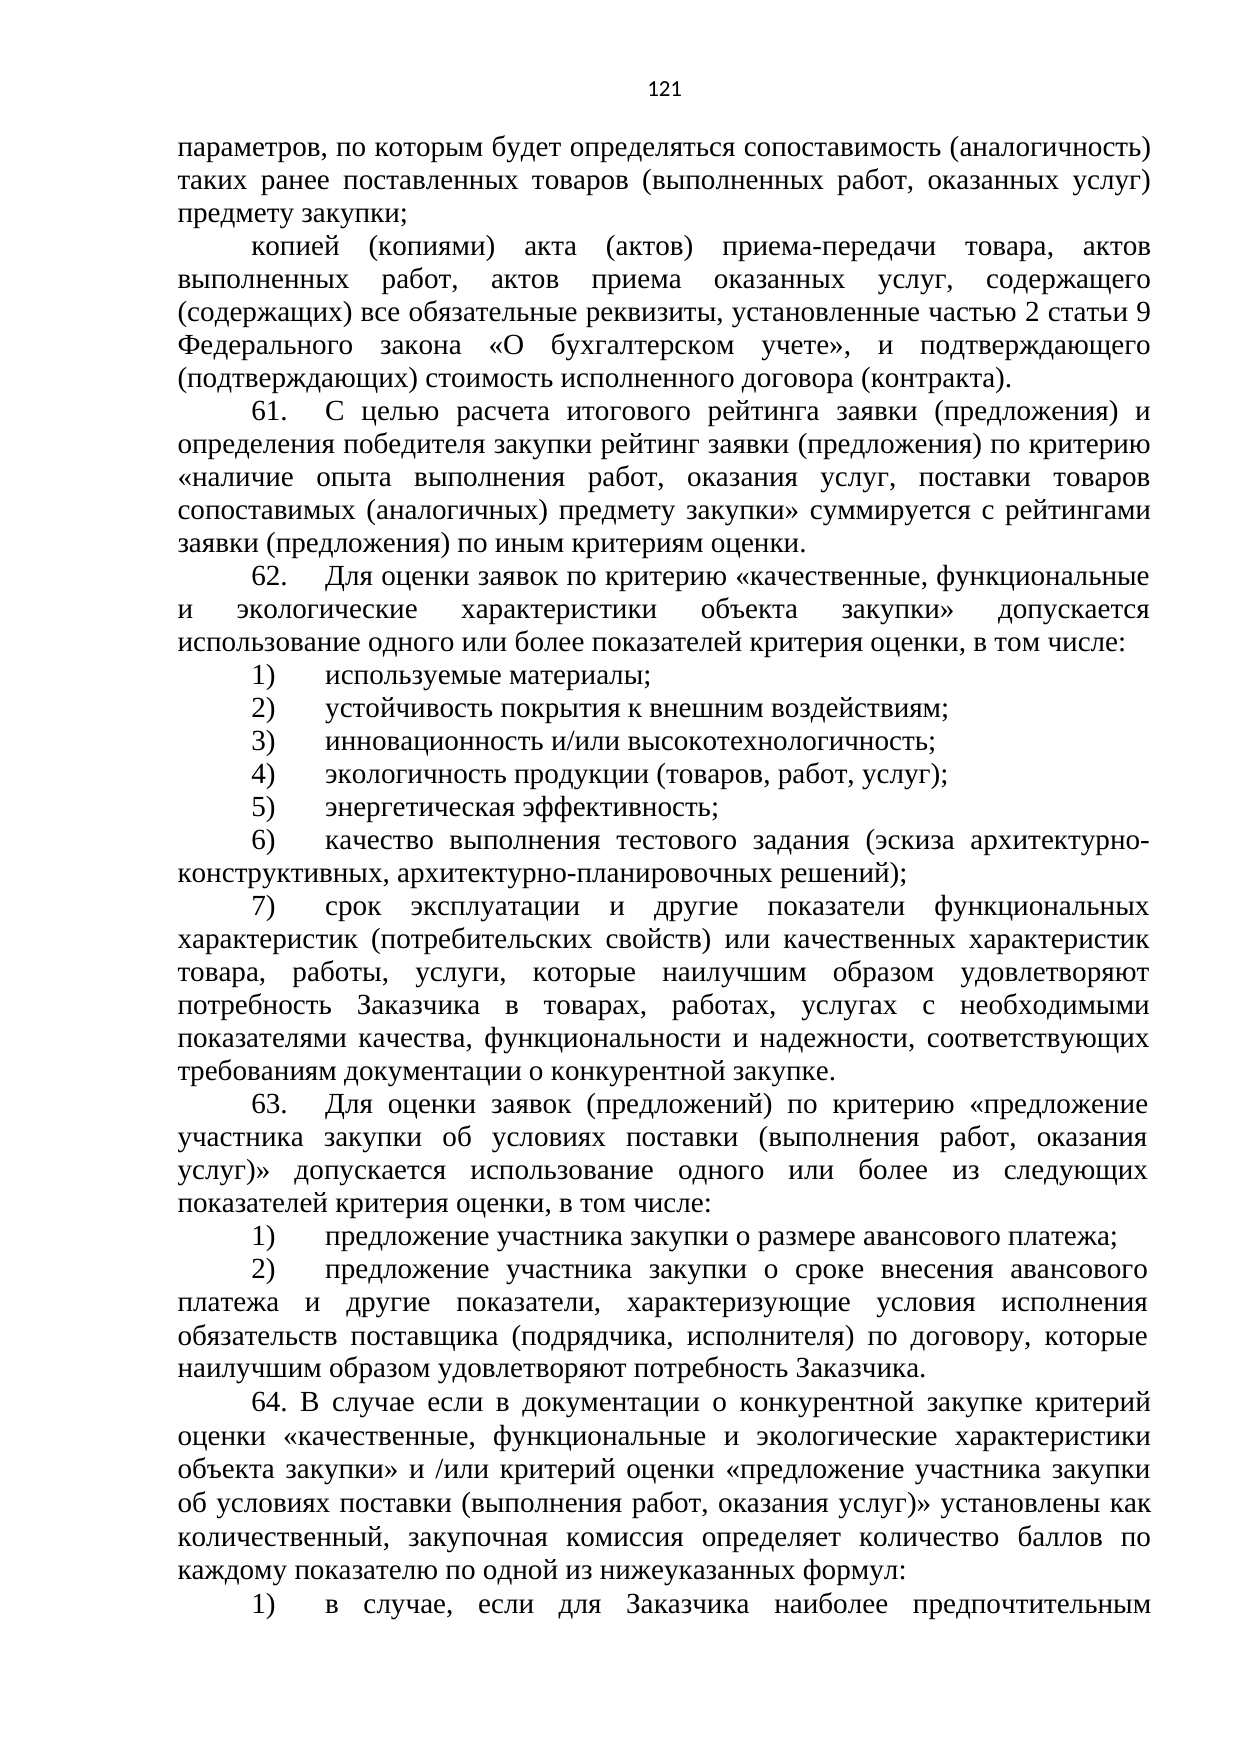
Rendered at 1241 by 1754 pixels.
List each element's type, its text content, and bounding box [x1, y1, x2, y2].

list Для оценки заявок по критерию «качественные, функциональные и экологические характеристики объекта закупки» допускается использование одного или более показателей критерия оценки, в том числе: [177, 559, 1150, 658]
list устойчивость покрытия к внешним воздействиям; [177, 691, 1150, 724]
list экологичность продукции (товаров, работ, услуг); [177, 757, 1150, 790]
list используемые материалы; [177, 658, 1150, 691]
text 64. В случае если в документации о конкурентной закупке критерий оценки «качественные, функциональные и экологические характеристики объекта закупки» и /или критерий оценки «предложение участника закупки об условиях поставки (выполнения работ, оказания услуг)» установлены как количественный, закупочная комиссия определяет количество баллов по каждому показателю по одной из нижеуказанных формул: [177, 1384, 1152, 1586]
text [177, 130, 1152, 229]
list инновационность и/или высокотехнологичность; [177, 724, 1150, 757]
text 2) предложение участника закупки о сроке внесения авансового платежа и другие показатели, характеризующие условия исполнения обязательств поставщика (подрядчика, исполнителя) по договору, которые наилучшим образом удовлетворяют потребность Заказчика. [177, 1252, 1149, 1384]
text 1) предложение участника закупки о размере авансового платежа; [177, 1219, 1149, 1252]
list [177, 1586, 1152, 1619]
list энергетическая эффективность; [177, 790, 1150, 823]
list качество выполнения тестового задания (эскиза архитектурно-конструктивных, архитектурно-планировочных решений); [177, 823, 1150, 889]
text копией (копиями) акта (актов) приема-передачи товара, актов выполненных работ, актов приема оказанных услуг, содержащего (содержащих) все обязательные реквизиты, установленные частью 2 статьи 9 Федерального закона «О бухгалтерском учете», и подтверждающего (подтверждающих) стоимость исполненного договора (контракта). [177, 229, 1152, 394]
list С целью расчета итогового рейтинга заявки (предложения) и определения победителя закупки рейтинг заявки (предложения) по критерию «наличие опыта выполнения работ, оказания услуг, поставки товаров сопоставимых (аналогичных) предмету закупки» суммируется с рейтингами заявки (предложения) по иным критериям оценки. [177, 394, 1152, 559]
list срок эксплуатации и другие показатели функциональных характеристик (потребительских свойств) или качественных характеристик товара, работы, услуги, которые наилучшим образом удовлетворяют потребность Заказчика в товарах, работах, услугах с необходимыми показателями качества, функциональности и надежности, соответствующих требованиям документации о конкурентной закупке. [177, 889, 1150, 1087]
list Для оценки заявок (предложений) по критерию «предложение участника закупки об условиях поставки (выполнения работ, оказания услуг)» допускается использование одного или более из следующих показателей критерия оценки, в том числе: [177, 1087, 1149, 1219]
